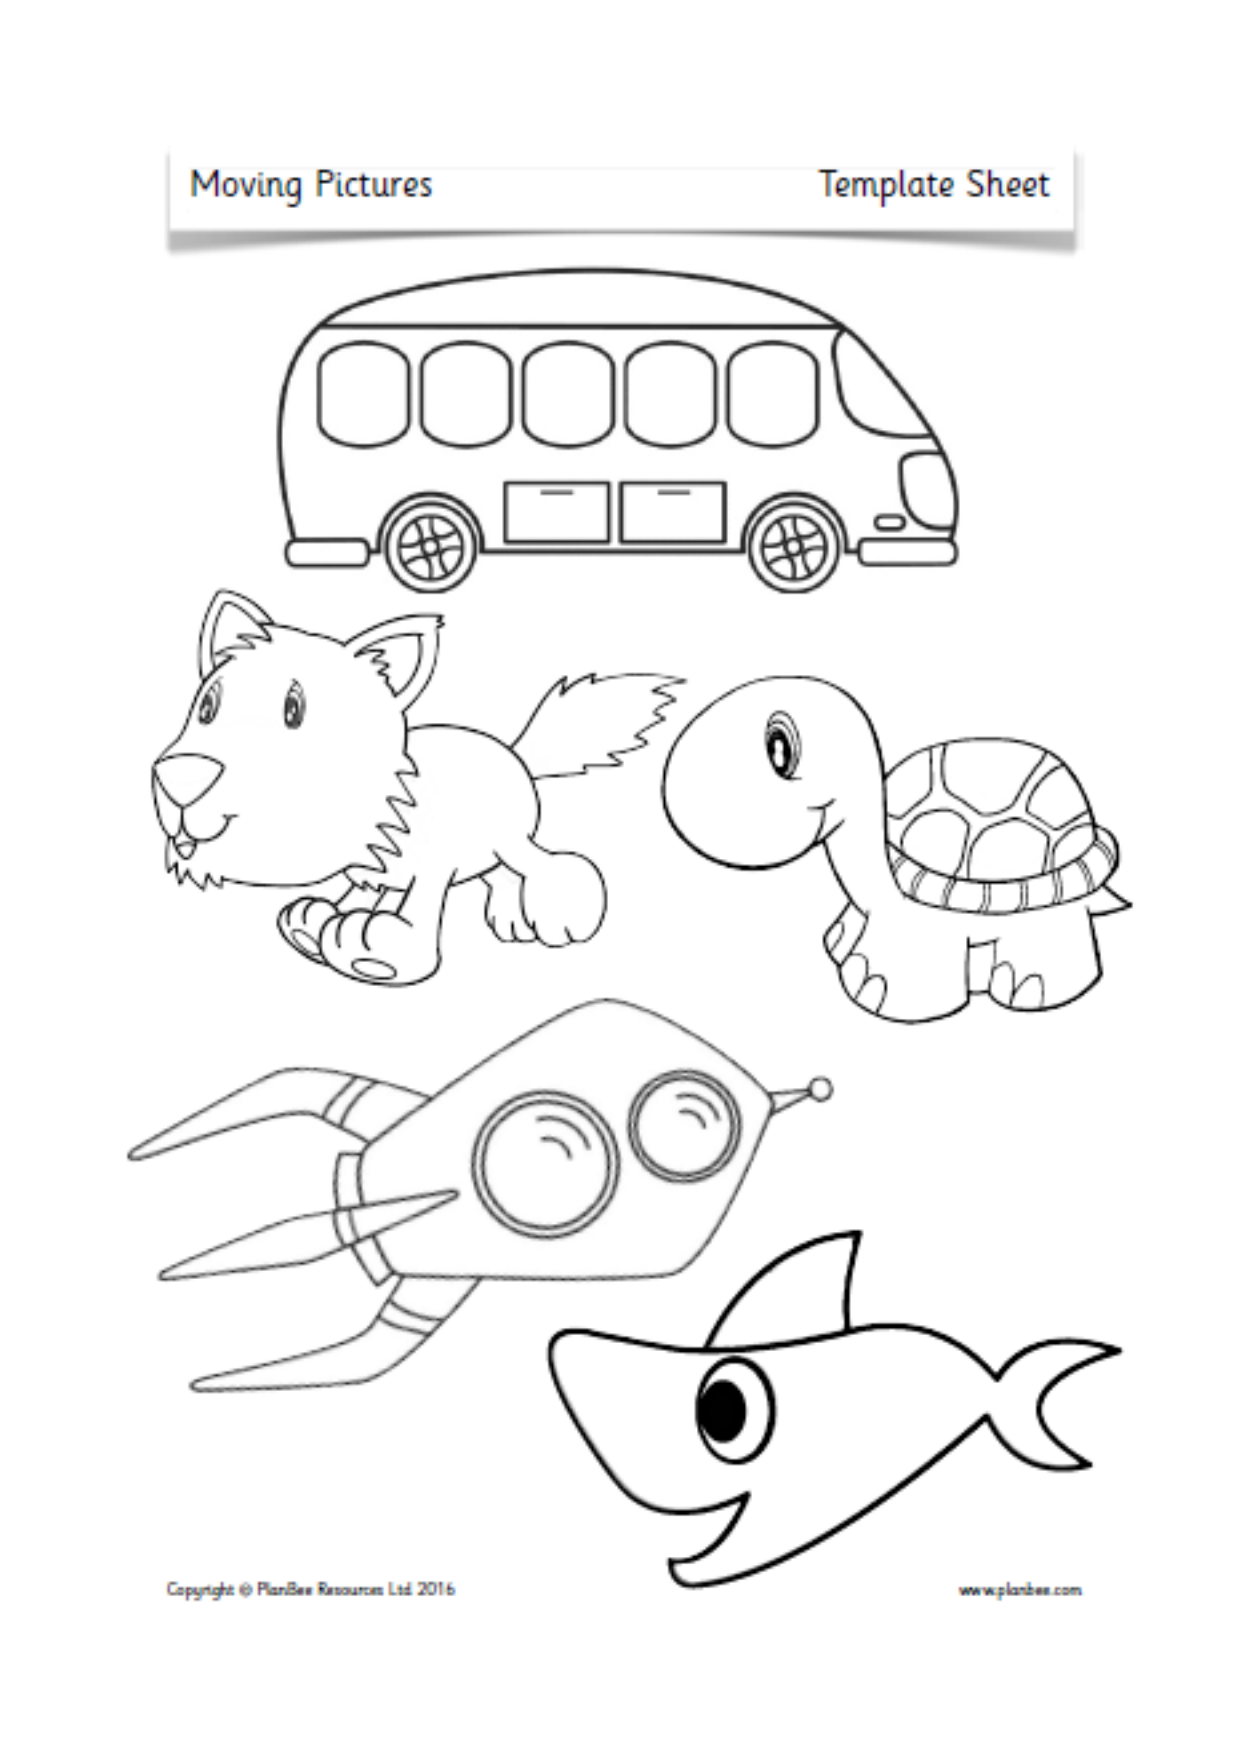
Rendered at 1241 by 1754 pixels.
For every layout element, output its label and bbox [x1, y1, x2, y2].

picture [67, 88, 1173, 1668]
